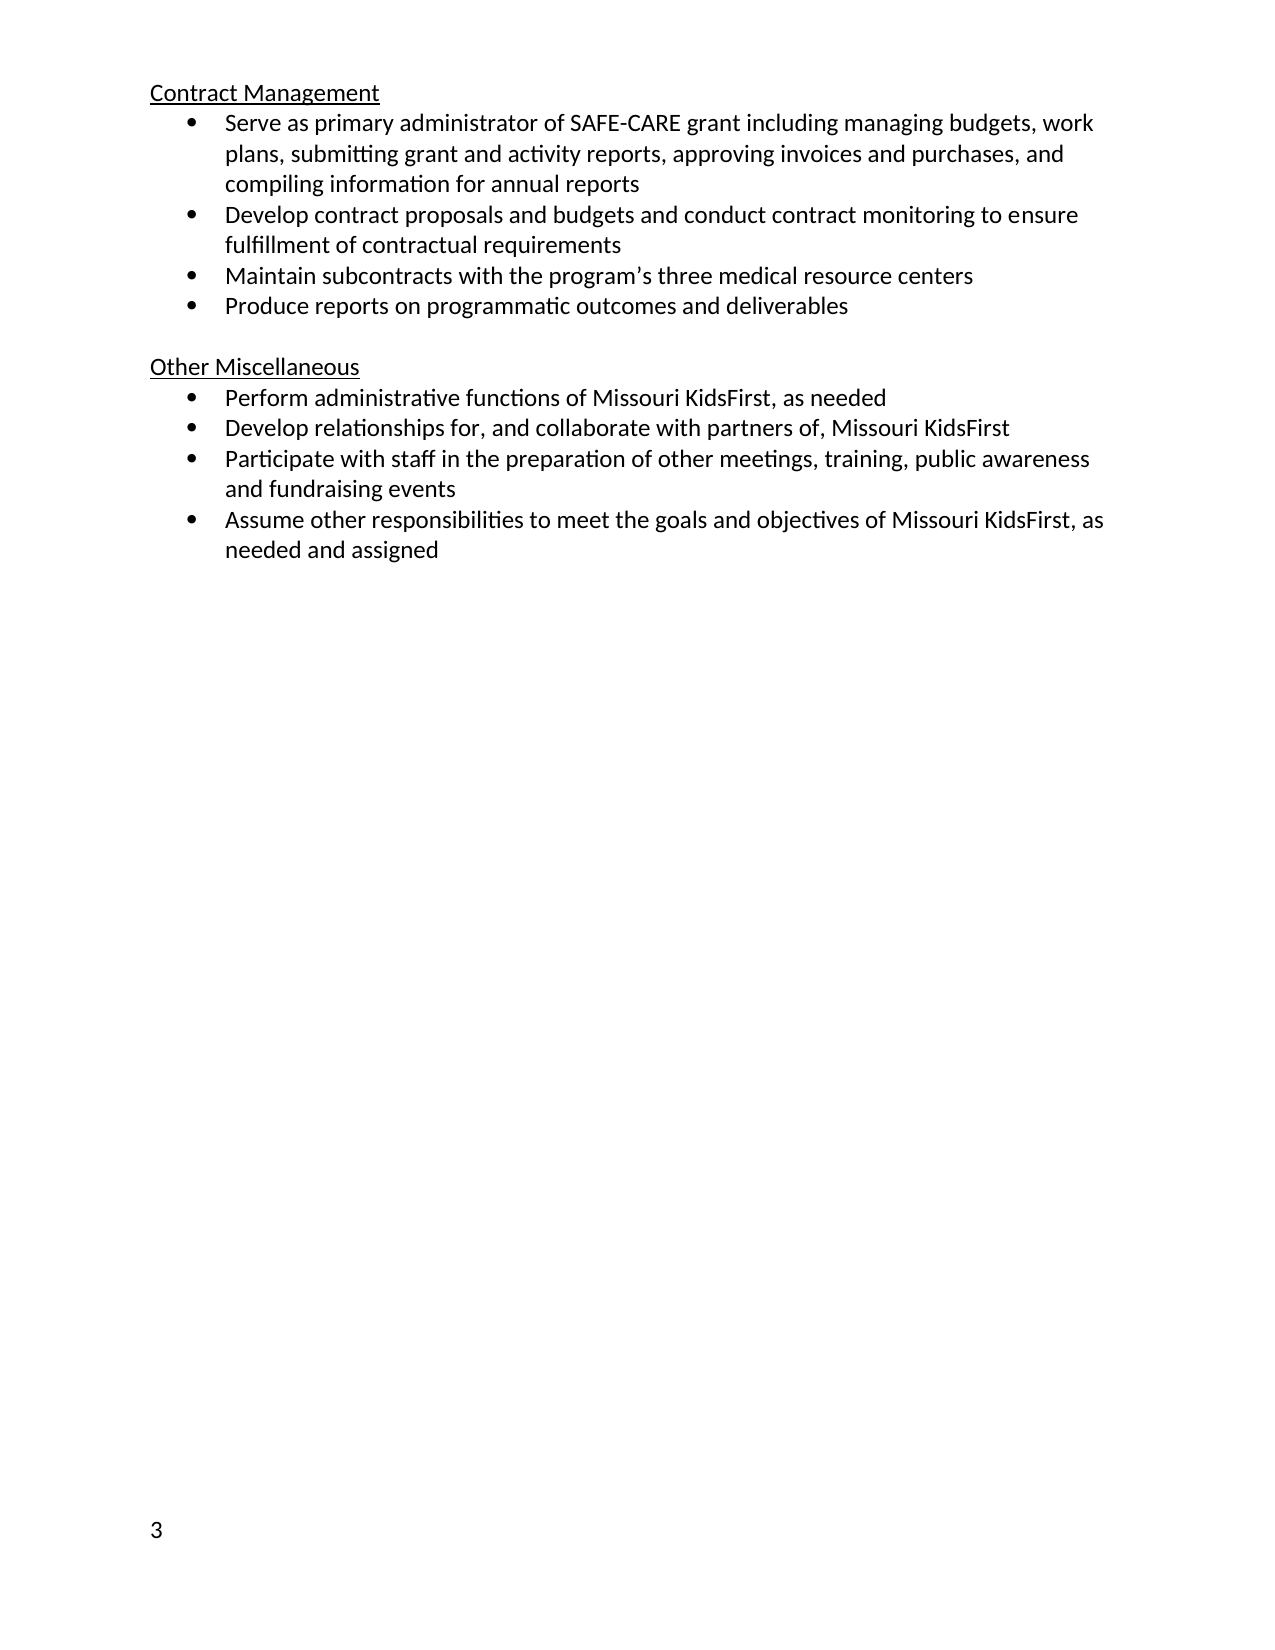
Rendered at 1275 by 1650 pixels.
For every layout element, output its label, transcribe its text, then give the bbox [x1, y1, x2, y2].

text Contract Management [150, 77, 1125, 107]
list Develop relationships for, and collaborate with partners of, Missouri KidsFirst [187, 413, 1125, 443]
list Assume other responsibilities to meet the goals and objectives of Missouri KidsFirst, as needed and assigned [187, 504, 1125, 565]
list Maintain subcontracts with the program’s three medical resource centers [187, 260, 1125, 291]
list Perform administrative functions of Missouri KidsFirst, as needed [187, 382, 1125, 413]
list Participate with staff in the preparation of other meetings, training, public awareness and fundraising events [187, 443, 1125, 504]
list Develop contract proposals and budgets and conduct contract monitoring to ensure fulfillment of contractual requirements [187, 199, 1125, 260]
list Produce reports on programmatic outcomes and deliverables [187, 291, 1125, 321]
list Serve as primary administrator of SAFE-CARE grant including managing budgets, work plans, submitting grant and activity reports, approving invoices and purchases, and compiling information for annual reports [187, 107, 1125, 199]
text Other Miscellaneous [150, 352, 1125, 382]
